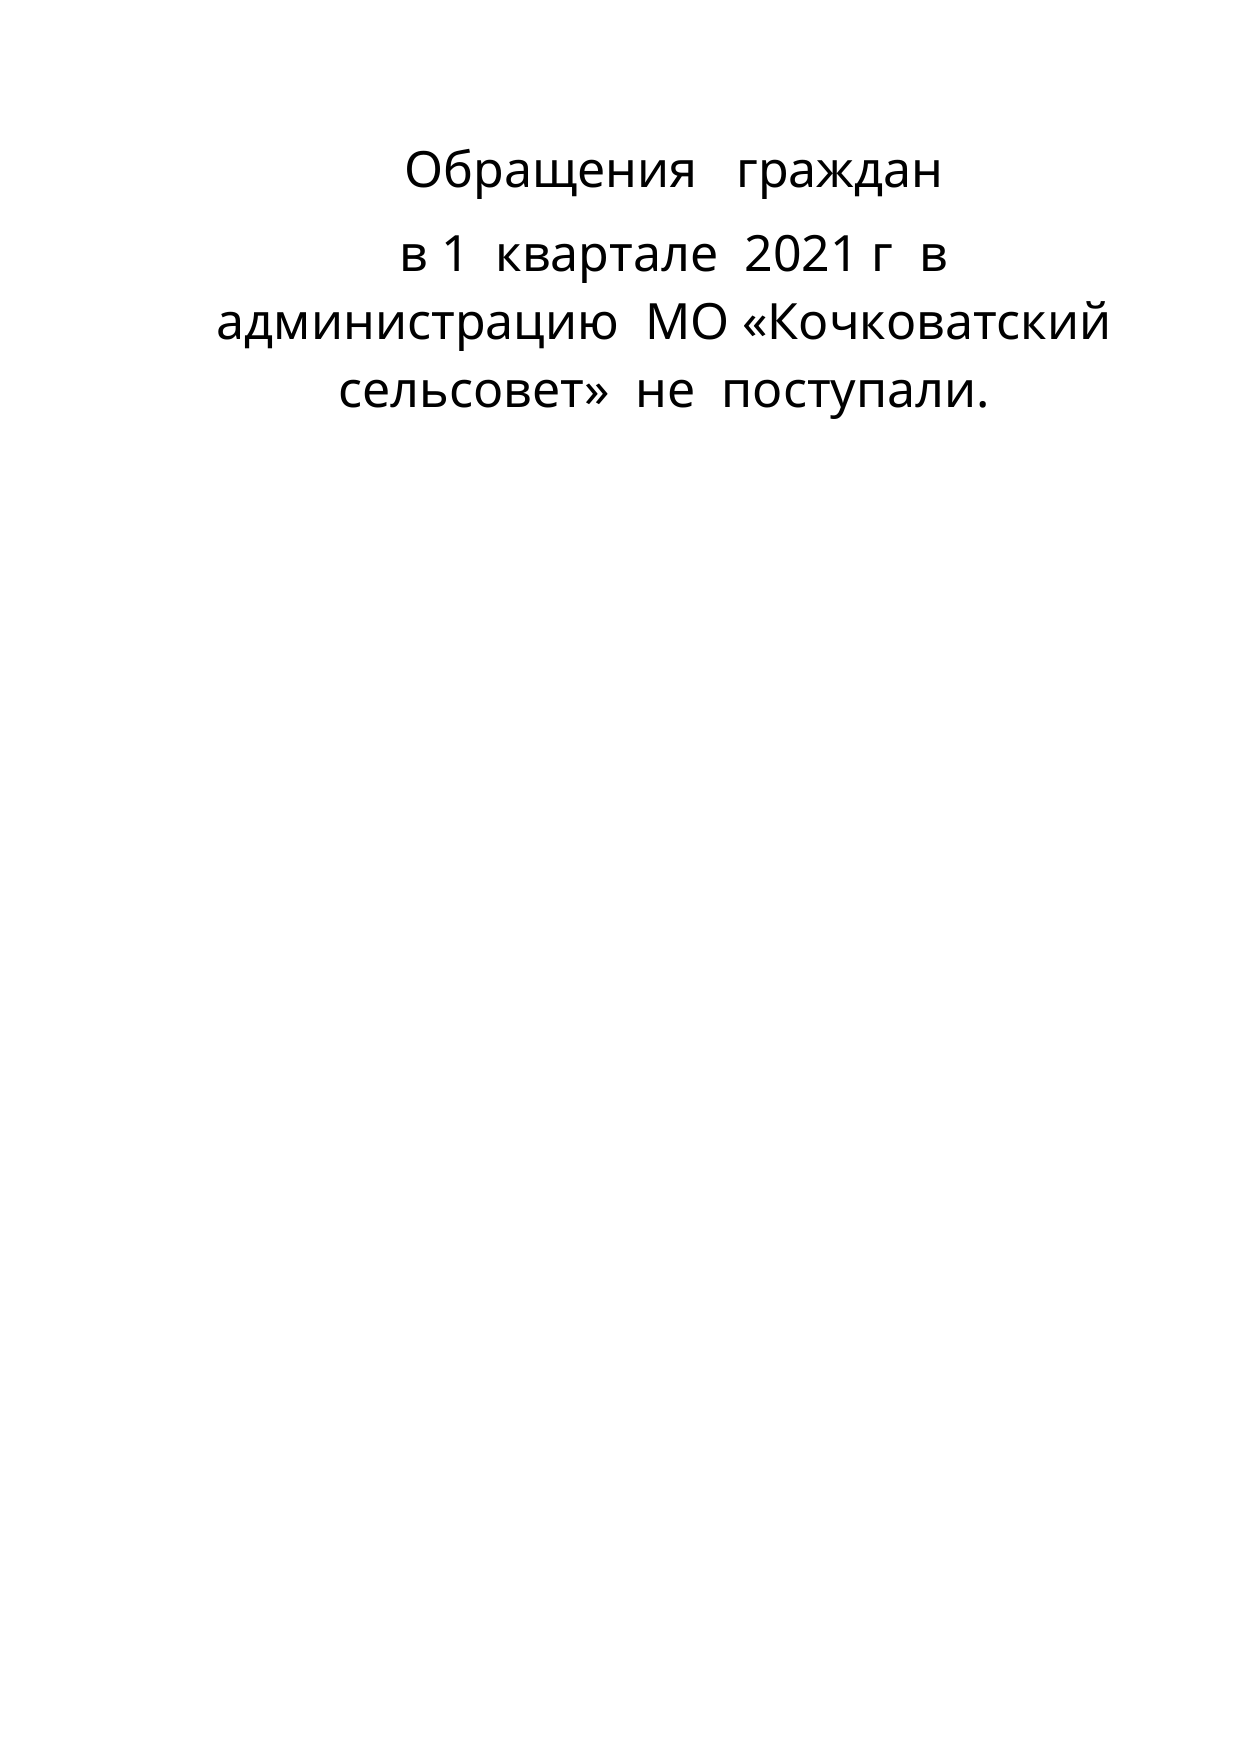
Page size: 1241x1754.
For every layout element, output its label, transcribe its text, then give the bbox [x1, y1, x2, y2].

text Обращения граждан [177, 134, 1152, 202]
text в 1 квартале в администрацию МО «Кочковатский сельсовет» не поступали. [177, 217, 1152, 422]
